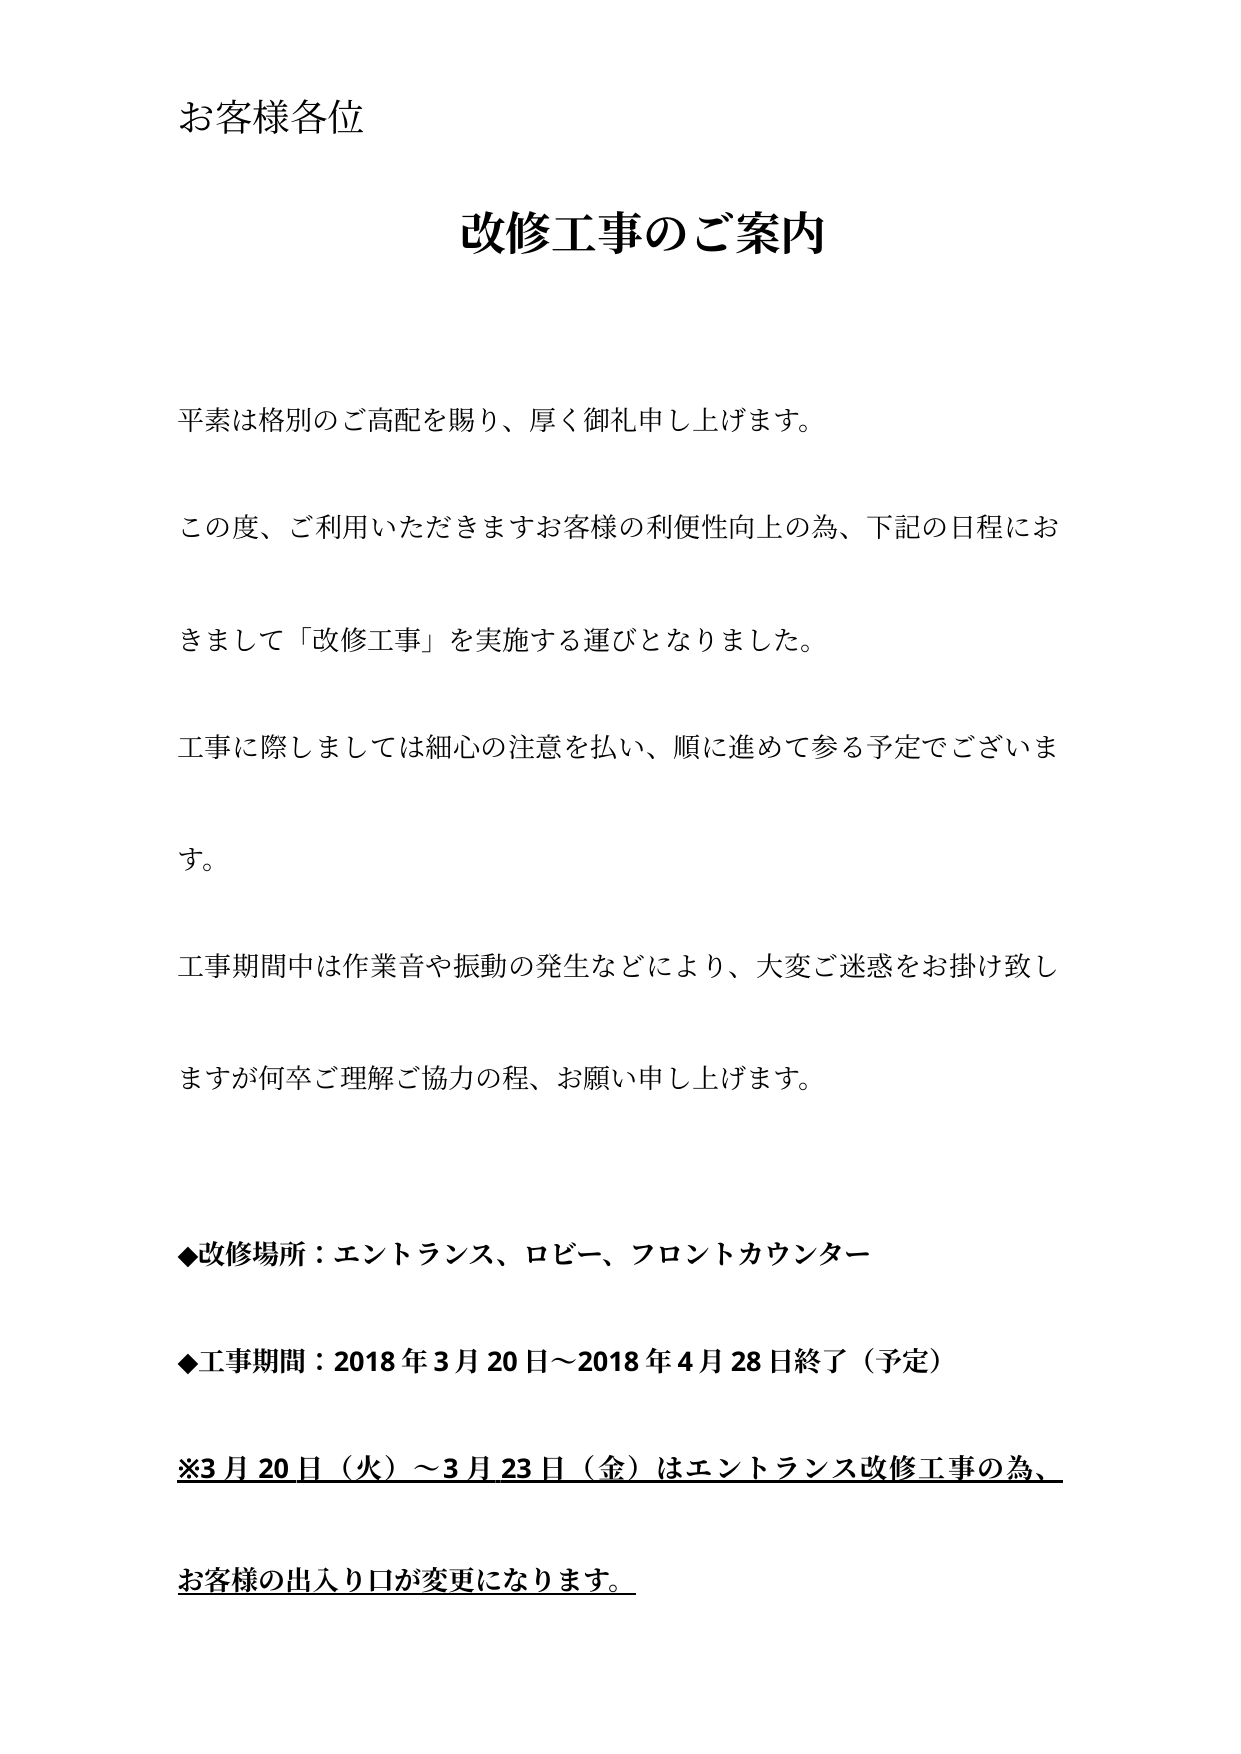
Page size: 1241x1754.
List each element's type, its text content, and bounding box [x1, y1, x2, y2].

text 平素は格別のご高配を賜り、厚く御礼申し上げます。 [177, 381, 1063, 456]
text ◆工事期間：2018年3月20日～2018年4月28日終了（予定） [177, 1322, 1063, 1397]
text 工事に際しましては細心の注意を払い、順に進めて参る予定でございます。 [177, 708, 1063, 895]
text この度、ご利用いただきますお客様の利便性向上の為、下記の日程におきまして「改修工事」を実施する運びとなりました。 [177, 488, 1063, 676]
text お客様各位 [177, 78, 1063, 153]
text ※3月20日（火）～3月23日（金）はエントランス改修工事の為、 お客様の出入り口が変更になります。 [177, 1483, 1063, 1617]
text ※3月20日（火）～3月23日（金）はエントランス改修工事の為、 お客様の出入り口が変更になります。 [177, 1429, 1063, 1480]
text 改修工事のご案内 [177, 192, 1063, 267]
text ◆改修場所：エントランス、ロビー、フロントカウンター [177, 1215, 1063, 1290]
text 工事期間中は作業音や振動の発生などにより、大変ご迷惑をお掛け致しますが何卒ご理解ご協力の程、お願い申し上げます。 [177, 927, 1063, 1115]
